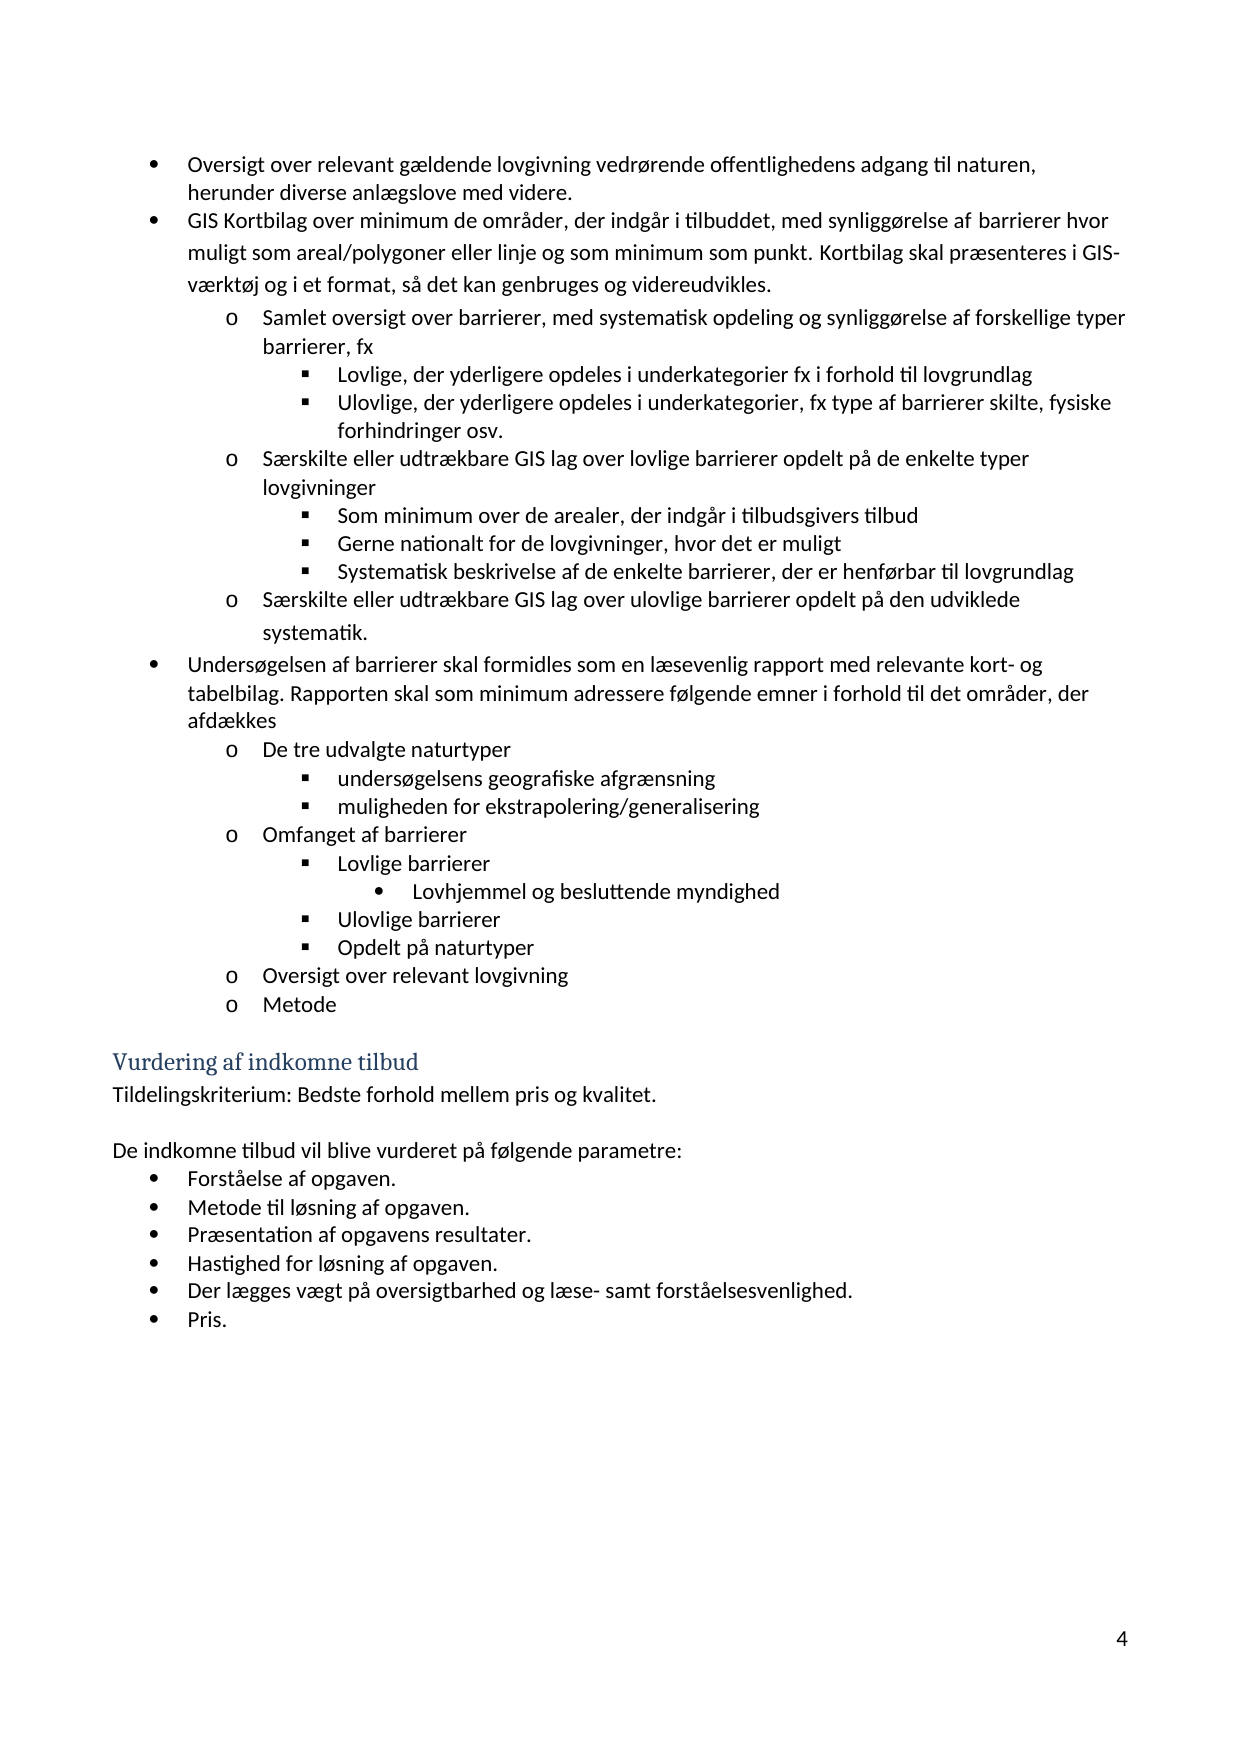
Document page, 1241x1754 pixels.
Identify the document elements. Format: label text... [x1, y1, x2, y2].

list Lovlige barrierer [300, 849, 1128, 877]
list Der lægges vægt på oversigtbarhed og læse- samt forståelsesvenlighed. [150, 1277, 1128, 1305]
list Gerne nationalt for de lovgivninger, hvor det er muligt [300, 529, 1128, 557]
list Lovhjemmel og besluttende myndighed [375, 877, 1128, 905]
list Særskilte eller udtrækbare GIS lag over lovlige barrierer opdelt på de enkelte typer lovgivninger [225, 444, 1128, 501]
list muligheden for ekstrapolering/generalisering [300, 792, 1128, 820]
list Præsentation af opgavens resultater. [150, 1221, 1128, 1249]
list GIS Kortbilag over minimum de områder, der indgår i tilbuddet, med synliggørelse af barrierer hvor muligt som areal/polygoner eller linje og som minimum som punkt. Kortbilag skal præsenteres i GIS- værktøj og i et format, så det kan genbruges og videreudvikles. [150, 206, 1128, 298]
list Ulovlige barrierer [300, 905, 1128, 933]
list Metode til løsning af opgaven. [150, 1193, 1128, 1221]
list undersøgelsens geografiske afgrænsning [300, 764, 1128, 792]
list Ulovlige, der yderligere opdeles i underkategorier, fx type af barrierer skilte, fysiske forhindringer osv. [300, 388, 1128, 444]
list Omfanget af barrierer [225, 820, 1128, 849]
list De tre udvalgte naturtyper [225, 735, 1128, 764]
list Undersøgelsen af barrierer skal formidles som en læsevenlig rapport med relevante kort- og tabelbilag. Rapporten skal som minimum adressere følgende emner i forhold til det områder, der afdækkes [150, 651, 1128, 735]
list Pris. [150, 1305, 1128, 1333]
list Opdelt på naturtyper [300, 933, 1128, 961]
list Hastighed for løsning af opgaven. [150, 1249, 1128, 1277]
list Lovlige, der yderligere opdeles i underkategorier fx i forhold til lovgrundlag [300, 360, 1128, 388]
subtitle Vurdering af indkomne tilbud [112, 1047, 1128, 1076]
text Tildelingskriterium: Bedste forhold mellem pris og kvalitet. [112, 1081, 1128, 1108]
list Oversigt over relevant gældende lovgivning vedrørende offentlighedens adgang til naturen, herunder diverse anlægslove med videre. [150, 150, 1128, 206]
list Som minimum over de arealer, der indgår i tilbudsgivers tilbud [300, 501, 1128, 529]
list Metode [225, 990, 1128, 1019]
list Særskilte eller udtrækbare GIS lag over ulovlige barrierer opdelt på den udviklede systematik. [225, 585, 1128, 646]
list Oversigt over relevant lovgivning [225, 961, 1128, 990]
text De indkomne tilbud vil blive vurderet på følgende parametre: [112, 1137, 1128, 1164]
list Samlet oversigt over barrierer, med systematisk opdeling og synliggørelse af forskellige typer barrierer, fx [225, 303, 1128, 360]
list Systematisk beskrivelse af de enkelte barrierer, der er henførbar til lovgrundlag [300, 557, 1128, 585]
list Forståelse af opgaven. [150, 1164, 1128, 1193]
